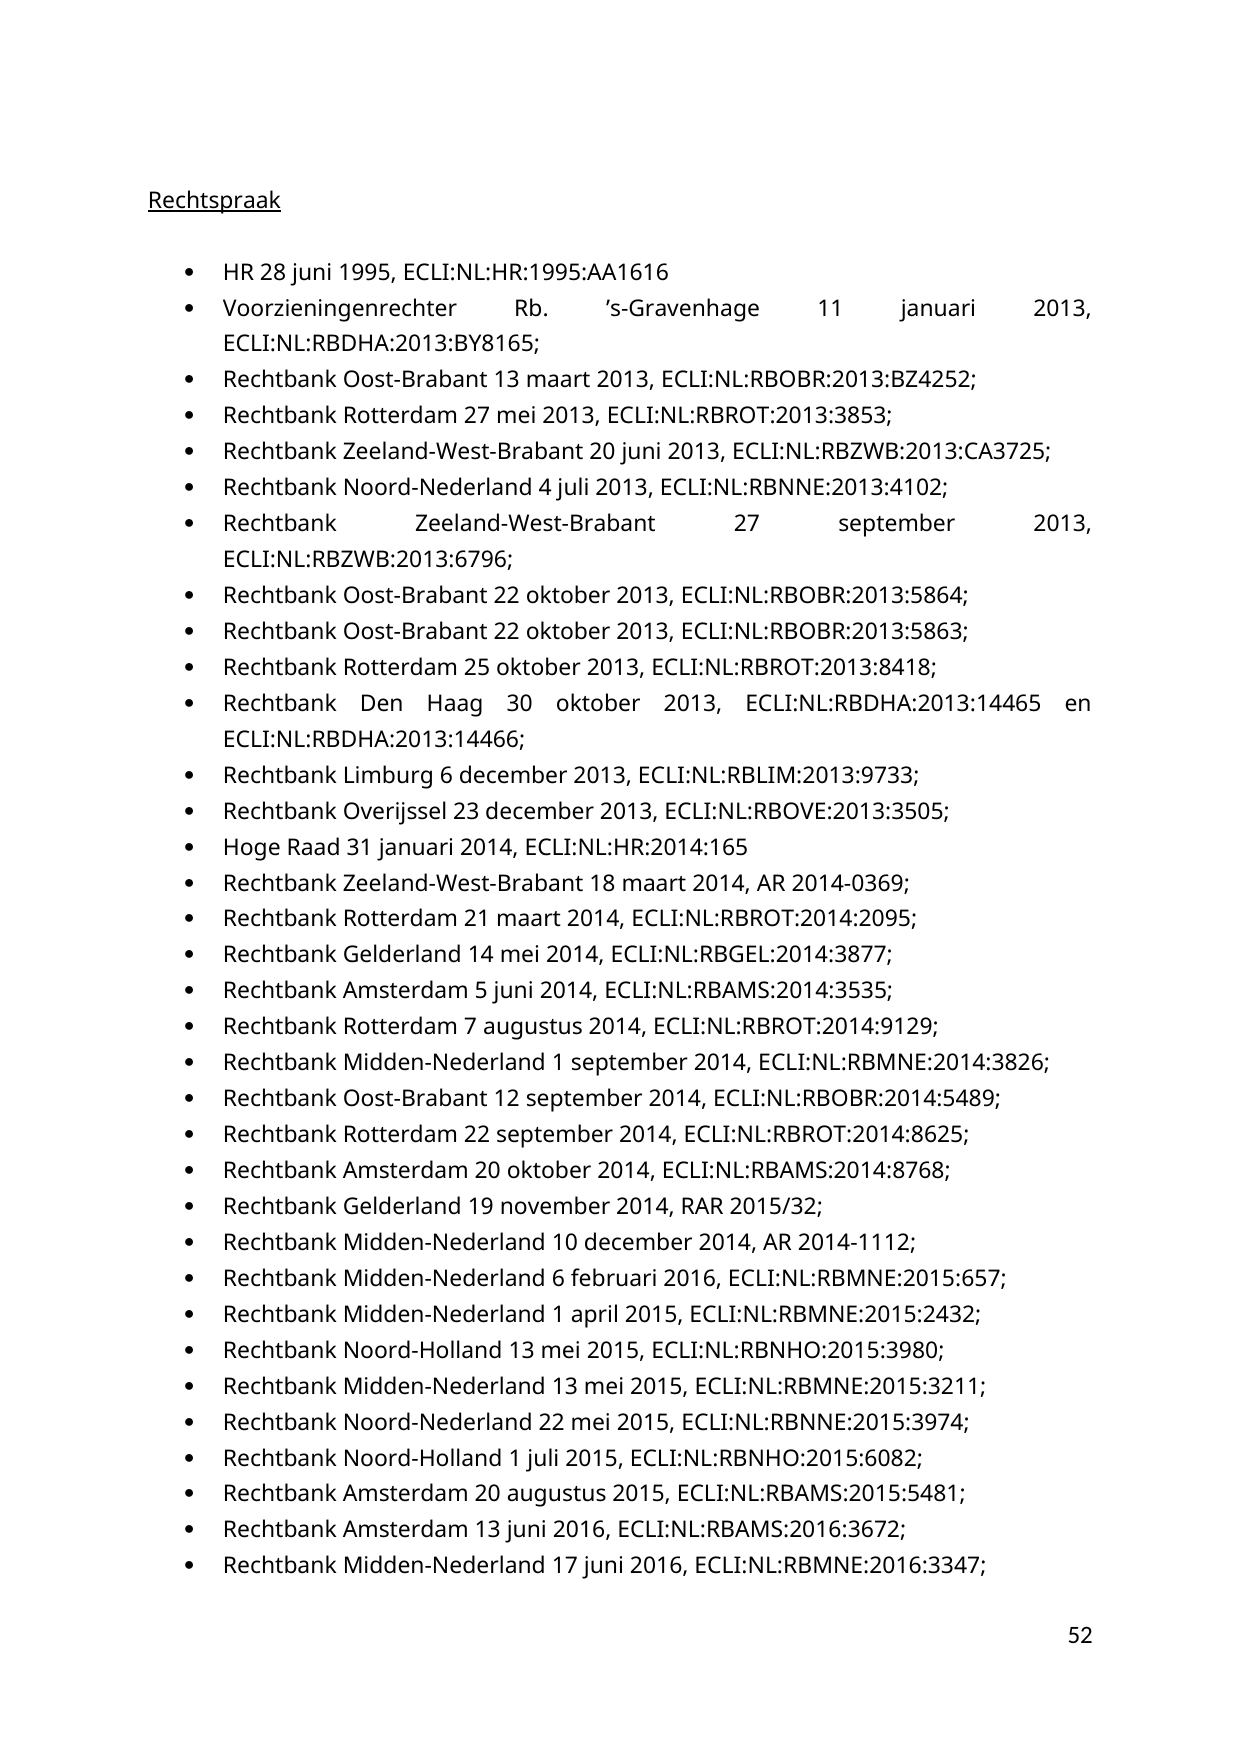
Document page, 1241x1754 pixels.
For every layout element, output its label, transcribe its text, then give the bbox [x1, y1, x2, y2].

list Rechtbank Amsterdam 20 oktober 2014, ECLI:NL:RBAMS:2014:8768; [185, 1154, 1092, 1185]
list Rechtbank Rotterdam 25 oktober 2013, ECLI:NL:RBROT:2013:8418; [185, 651, 1092, 682]
list Rechtbank Oost-Brabant 22 oktober 2013, ECLI:NL:RBOBR:2013:5863; [185, 615, 1092, 646]
text Rechtspraak [148, 184, 1092, 215]
list Rechtbank Gelderland 19 november 2014, RAR 2015/32; [185, 1190, 1092, 1221]
list Rechtbank Rotterdam 22 september 2014, ECLI:NL:RBROT:2014:8625; [185, 1118, 1092, 1149]
list Rechtbank Oost-Brabant 22 oktober 2013, ECLI:NL:RBOBR:2013:5864; [185, 579, 1092, 610]
list Rechtbank Midden-Nederland 1 september 2014, ECLI:NL:RBMNE:2014:3826; [185, 1046, 1092, 1077]
list Rechtbank Gelderland 14 mei 2014, ECLI:NL:RBGEL:2014:3877; [185, 938, 1092, 969]
list Rechtbank Midden-Nederland 13 mei 2015, ECLI:NL:RBMNE:2015:3211; [185, 1369, 1092, 1401]
list Rechtbank Limburg 6 december 2013, ECLI:NL:RBLIM:2013:9733; [185, 759, 1092, 790]
list Rechtbank Zeeland-West-Brabant 20 juni 2013, ECLI:NL:RBZWB:2013:CA3725; [185, 435, 1092, 466]
list Rechtbank Amsterdam 20 augustus 2015, ECLI:NL:RBAMS:2015:5481; [185, 1477, 1092, 1509]
list Rechtbank Rotterdam 7 augustus 2014, ECLI:NL:RBROT:2014:9129; [185, 1010, 1092, 1041]
list Rechtbank Amsterdam 13 juni 2016, ECLI:NL:RBAMS:2016:3672; [185, 1513, 1092, 1544]
list Rechtbank Noord-Holland 1 juli 2015, ECLI:NL:RBNHO:2015:6082; [185, 1441, 1092, 1473]
list Rechtbank Rotterdam 27 mei 2013, ECLI:NL:RBROT:2013:3853; [185, 399, 1092, 431]
list Rechtbank Rotterdam 21 maart 2014, ECLI:NL:RBROT:2014:2095; [185, 902, 1092, 934]
list Rechtbank Noord-Nederland 4 juli 2013, ECLI:NL:RBNNE:2013:4102; [185, 471, 1092, 502]
list Rechtbank Overijssel 23 december 2013, ECLI:NL:RBOVE:2013:3505; [185, 794, 1092, 826]
list Rechtbank Den Haag 30 oktober 2013, ECLI:NL:RBDHA:2013:14465 en ECLI:NL:RBDHA:2013:14466; [185, 687, 1092, 754]
list Rechtbank Midden-Nederland 17 juni 2016, ECLI:NL:RBMNE:2016:3347; [185, 1549, 1092, 1581]
list Rechtbank Zeeland-West-Brabant 18 maart 2014, AR 2014-0369; [185, 866, 1092, 898]
list Rechtbank Oost-Brabant 13 maart 2013, ECLI:NL:RBOBR:2013:BZ4252; [185, 363, 1092, 394]
list Rechtbank Noord-Holland 13 mei 2015, ECLI:NL:RBNHO:2015:3980; [185, 1334, 1092, 1365]
list Rechtbank Noord-Nederland 22 mei 2015, ECLI:NL:RBNNE:2015:3974; [185, 1406, 1092, 1437]
list Voorzieningenrechter Rb. ’s-Gravenhage 11 januari 2013, ECLI:NL:RBDHA:2013:BY8165; [185, 291, 1092, 359]
list Rechtbank Midden-Nederland 1 april 2015, ECLI:NL:RBMNE:2015:2432; [185, 1298, 1092, 1329]
list Rechtbank Amsterdam 5 juni 2014, ECLI:NL:RBAMS:2014:3535; [185, 974, 1092, 1006]
list Rechtbank Oost-Brabant 12 september 2014, ECLI:NL:RBOBR:2014:5489; [185, 1082, 1092, 1113]
list Rechtbank Midden-Nederland 6 februari 2016, ECLI:NL:RBMNE:2015:657; [185, 1262, 1092, 1293]
list Rechtbank Zeeland-West-Brabant 27 september 2013, ECLI:NL:RBZWB:2013:6796; [185, 507, 1092, 574]
list Hoge Raad 31 januari 2014, ECLI:NL:HR:2014:165 [185, 831, 1092, 862]
list HR 28 juni 1995, ECLI:NL:HR:1995:AA1616 [185, 256, 1092, 287]
list Rechtbank Midden-Nederland 10 december 2014, AR 2014-1112; [185, 1226, 1092, 1257]
